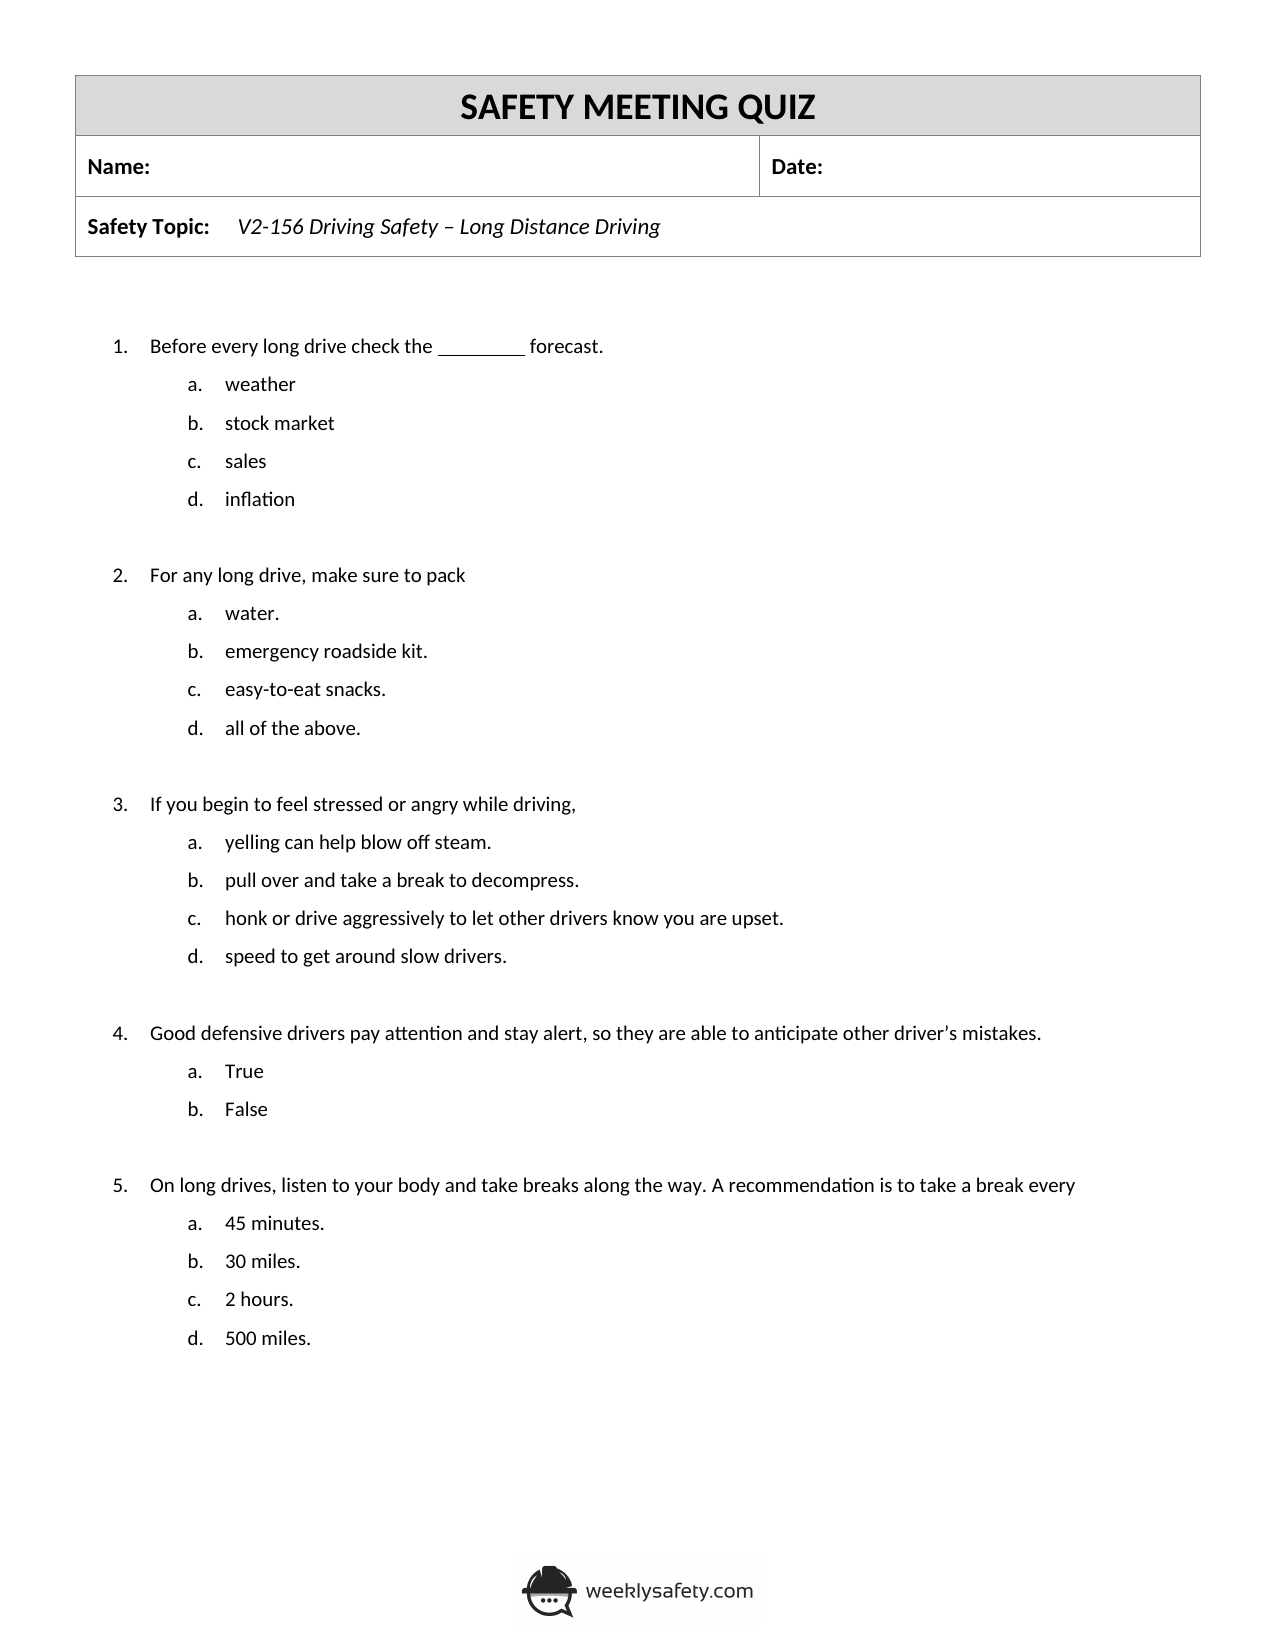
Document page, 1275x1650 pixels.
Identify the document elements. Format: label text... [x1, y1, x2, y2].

list 2 hours. [187, 1287, 1200, 1312]
list True [187, 1058, 1200, 1083]
list 45 minutes. [187, 1210, 1200, 1236]
list 500 miles. [187, 1325, 1200, 1350]
list yelling can help blow off steam. [187, 829, 1200, 854]
list Before every long drive check the forecast. [112, 333, 1200, 359]
list If you begin to feel stressed or angry while driving, [112, 791, 1200, 816]
list weather [187, 372, 1200, 397]
table_cell [76, 136, 759, 196]
list sales [187, 448, 1200, 473]
list easy-to-eat snacks. [187, 677, 1200, 702]
table_cell [76, 197, 1200, 256]
list honk or drive aggressively to let other drivers know you are upset. [187, 905, 1200, 931]
table_header SAFETY MEETING QUIZ [76, 76, 1200, 135]
list speed to get around slow drivers. [187, 943, 1200, 969]
list Good defensive drivers pay attention and stay alert, so they are able to anticipate other driver’s mistakes. [112, 1020, 1200, 1045]
list water. [187, 600, 1200, 626]
table_cell [760, 136, 1200, 196]
list On long drives, listen to your body and take breaks along the way. A recommendation is to take a break every [112, 1172, 1200, 1198]
list all of the above. [187, 715, 1200, 740]
list inflation [187, 486, 1200, 511]
list 30 miles. [187, 1248, 1200, 1274]
list False [187, 1096, 1200, 1121]
list pull over and take a break to decompress. [187, 867, 1200, 893]
list stock market [187, 410, 1200, 435]
picture [512, 1552, 762, 1628]
list For any long drive, make sure to pack [112, 562, 1200, 588]
list emergency roadside kit. [187, 638, 1200, 664]
